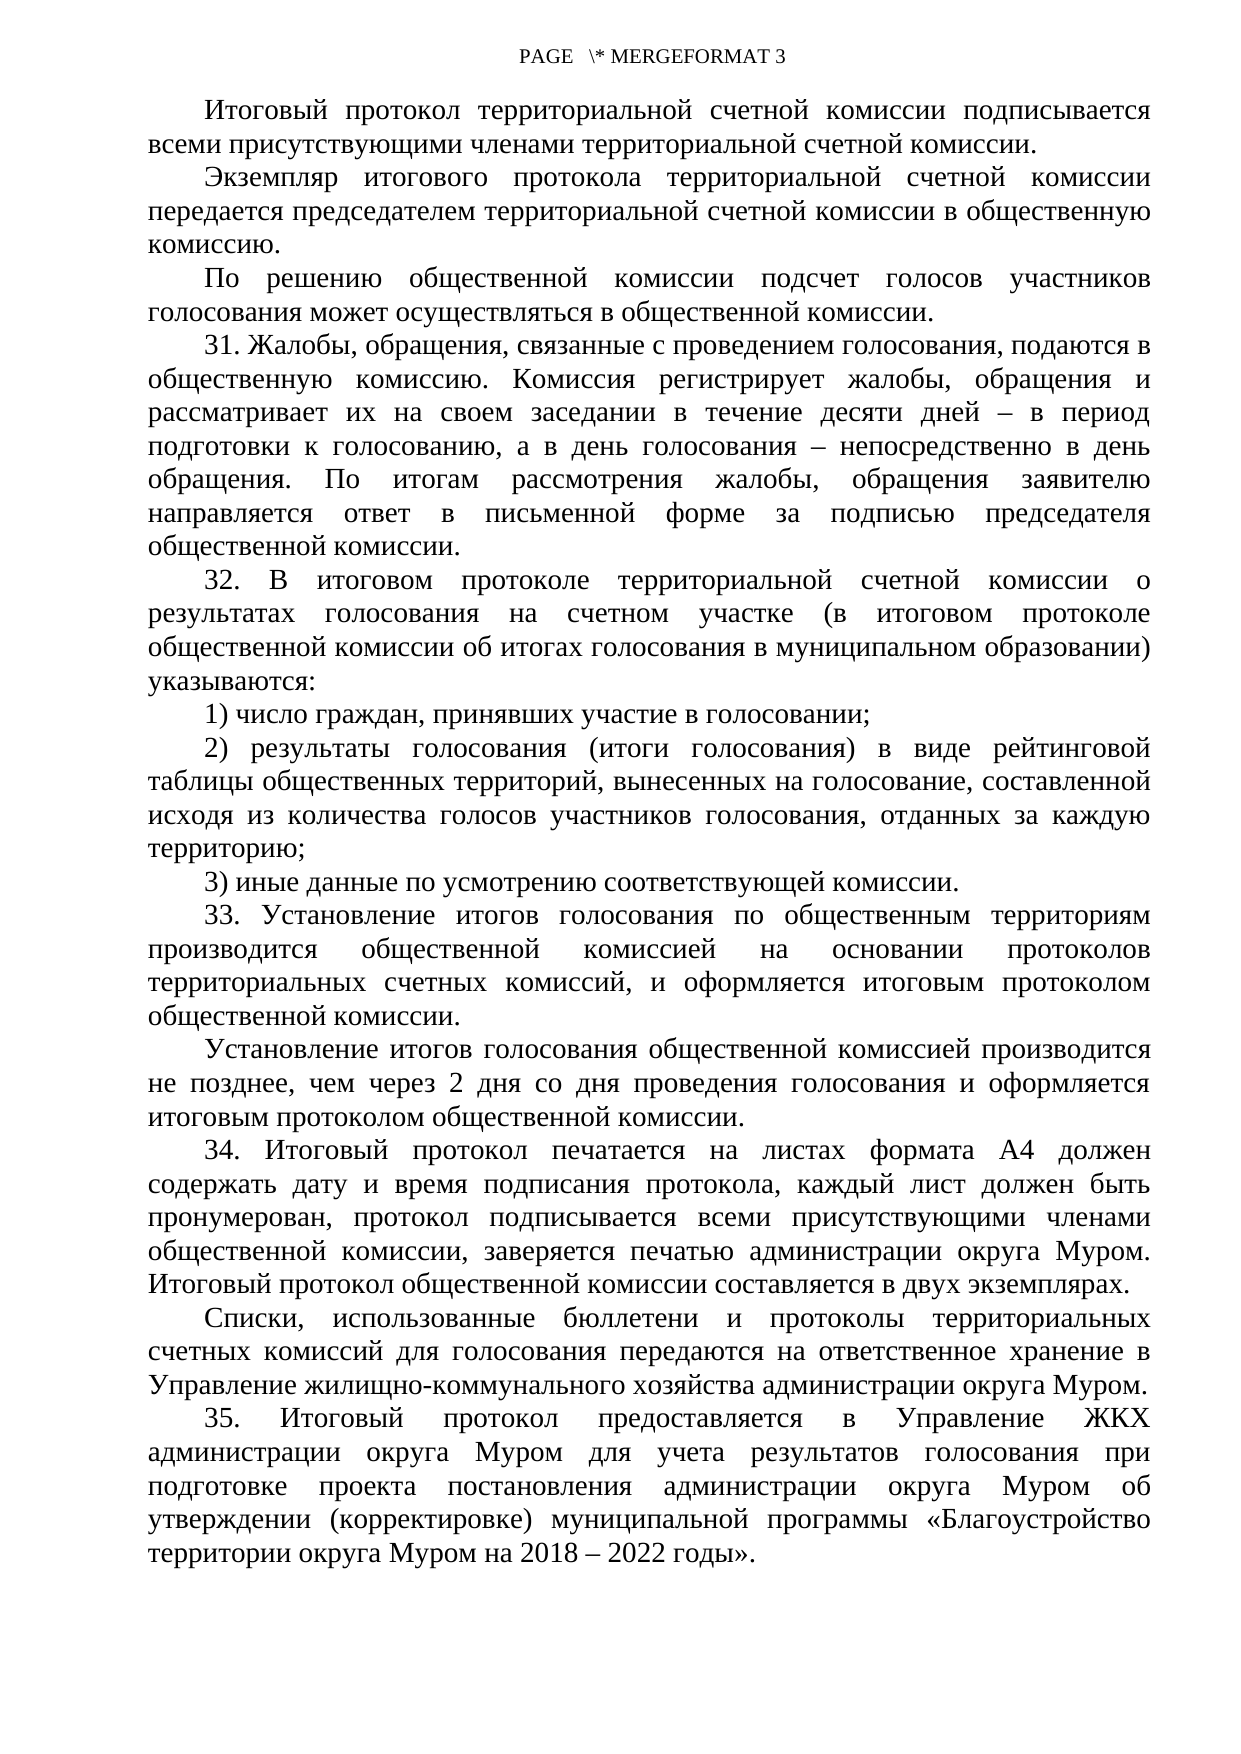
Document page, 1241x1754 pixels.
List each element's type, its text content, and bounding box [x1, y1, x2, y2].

text 33. Установление итогов голосования по общественным территориям производится общественной комиссией на основании протоколов территориальных счетных комиссий, и оформляется итоговым протоколом общественной комиссии. [148, 897, 1152, 1032]
text Списки, использованные бюллетени и протоколы территориальных счетных комиссий для голосования передаются на ответственное хранение в Управление жилищно-коммунального хозяйства администрации округа Муром. [148, 1300, 1152, 1401]
text 1) число граждан, принявших участие в голосовании; [148, 696, 1152, 730]
text 34. Итоговый протокол печатается на листах формата A4 должен содержать дату и время подписания протокола, каждый лист должен быть пронумерован, протокол подписывается всеми присутствующими членами общественной комиссии, заверяется печатью администрации округа Муром. Итоговый протокол общественной комиссии составляется в двух экземплярах. [148, 1132, 1152, 1300]
text 32. В итоговом протоколе территориальной счетной комиссии о результатах голосования на счетном участке (в итоговом протоколе общественной комиссии об итогах голосования в муниципальном образовании) указываются: [148, 562, 1152, 696]
text 35. Итоговый протокол предоставляется в Управление ЖКХ администрации округа Муром для учета результатов голосования при подготовке проекта постановления администрации округа Муром об утверждении (корректировке) муниципальной программы «Благоустройство территории округа Муром на 2018 – 2022 годы». [148, 1401, 1152, 1568]
text 31. Жалобы, обращения, связанные с проведением голосования, подаются в общественную комиссию. Комиссия регистрирует жалобы, обращения и рассматривает их на своем заседании в течение десяти дней – в период подготовки к голосованию, а в день голосования – непосредственно в день обращения. По итогам рассмотрения жалобы, обращения заявителю направляется ответ в письменной форме за подписью председателя общественной комиссии. [148, 327, 1152, 562]
text 2) результаты голосования (итоги голосования) в виде рейтинговой таблицы общественных территорий, вынесенных на голосование, составленной исходя из количества голосов участников голосования, отданных за каждую территорию; [148, 730, 1152, 864]
text По решению общественной комиссии подсчет голосов участников голосования может осуществляться в общественной комиссии. [148, 260, 1152, 327]
text Установление итогов голосования общественной комиссией производится не позднее, чем через 2 дня со дня проведения голосования и оформляется итоговым протоколом общественной комиссии. [148, 1032, 1152, 1132]
text Экземпляр итогового протокола территориальной счетной комиссии передается председателем территориальной счетной комиссии в общественную комиссию. [148, 159, 1152, 260]
text Итоговый протокол территориальной счетной комиссии подписывается всеми присутствующими членами территориальной счетной комиссии. [148, 92, 1152, 159]
text 3) иные данные по усмотрению соответствующей комиссии. [148, 864, 1152, 897]
